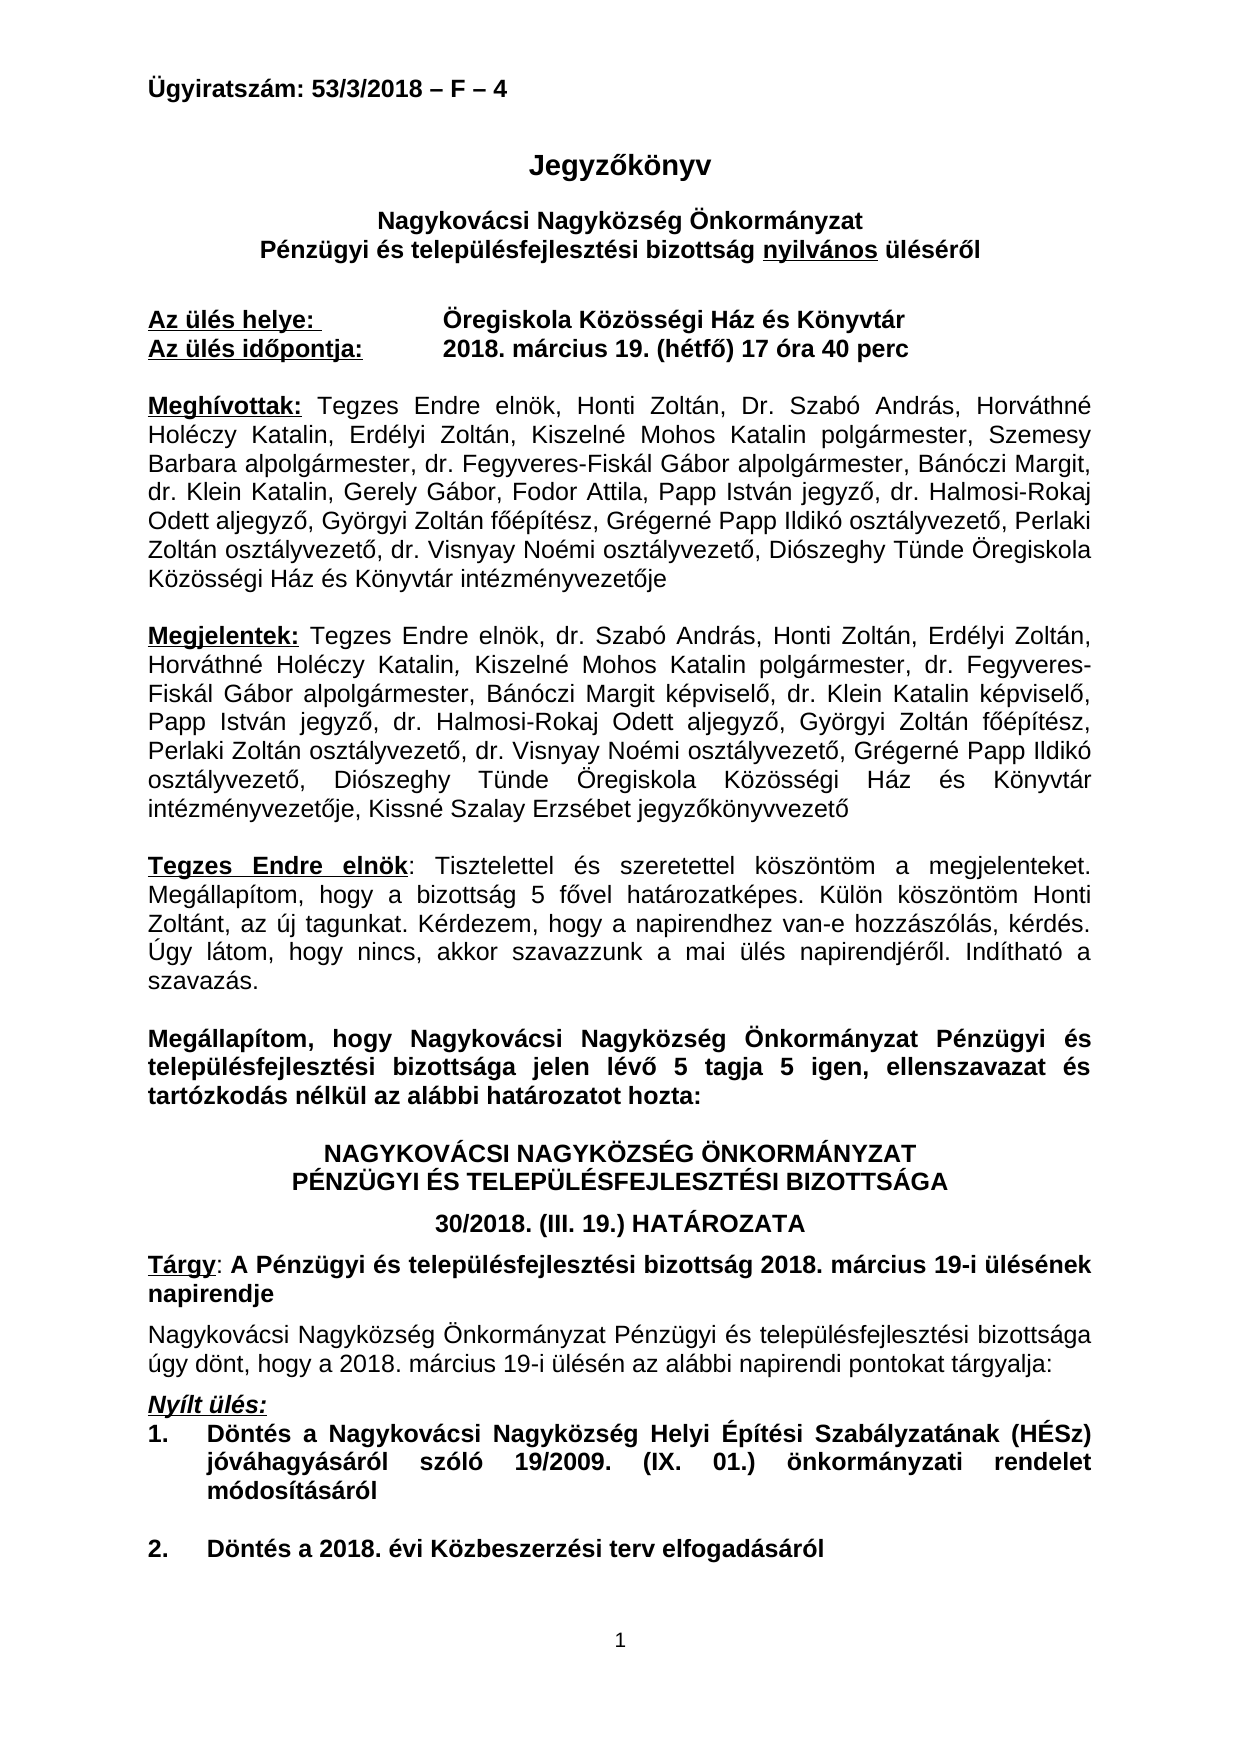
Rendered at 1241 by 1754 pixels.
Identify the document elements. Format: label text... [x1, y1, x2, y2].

text Az ülés időpontja: 2018. március 19. (hétfő) 17 óra 40 perc [148, 334, 1093, 362]
list Döntés a Nagykovácsi Nagyközség Helyi Építési Szabályzatának (HÉSz) jóváhagyásáról szóló 19/2009. (IX. 01.) önkormányzati rendelet módosításáról [148, 1419, 1093, 1505]
text Jegyzőkönyv [148, 148, 1093, 181]
list Döntés a 2018. évi Közbeszerzési terv elfogadásáról [148, 1534, 1093, 1562]
text Megállapítom, hogy Nagykovácsi Nagyközség Önkormányzat Pénzügyi és településfejlesztési bizottsága jelen lévő 5 tagja 5 igen, ellenszavazat és tartózkodás nélkül az alábbi határozatot hozta: [148, 1024, 1093, 1110]
text Pénzügyi és településfejlesztési bizottság nyilvános üléséről [148, 235, 1093, 264]
text PÉNZÜGYI ÉS TELEPÜLÉSFEJLESZTÉSI BIZOTTSÁGA [148, 1167, 1093, 1196]
text Nyílt ülés: [148, 1390, 1093, 1419]
text Nagykovácsi Nagyközség Önkormányzat [148, 206, 1093, 235]
text Az ülés helye: Öregiskola Közösségi Ház és Könyvtár [148, 305, 1093, 334]
text Tegzes Endre elnök: Tisztelettel és szeretettel köszöntöm a megjelenteket. Megállapítom, hogy a bizottság 5 fővel határozatképes. Külön köszöntöm Honti Zoltánt, az új tagunkat. Kérdezem, hogy a napirendhez van-e hozzászólás, kérdés. Úgy látom, hogy nincs, akkor szavazzunk a mai ülés napirendjéről. Indítható a szavazás. [148, 851, 1093, 995]
text Tárgy: A Pénzügyi és településfejlesztési bizottság 2018. március 19-i ülésének napirendje [148, 1250, 1093, 1307]
text NAGYKOVÁCSI NAGYKÖZSÉG ÖNKORMÁNYZAT [148, 1139, 1093, 1167]
text Nagykovácsi Nagyközség Önkormányzat Pénzügyi és településfejlesztési bizottsága úgy dönt, hogy a 2018. március 19-i ülésén az alábbi napirendi pontokat tárgyalja: [148, 1320, 1093, 1377]
text Meghívottak: Tegzes Endre elnök, Honti Zoltán, Dr. Szabó András, Horváthné Holéczy Katalin, Erdélyi Zoltán, Kiszelné Mohos Katalin polgármester, Szemesy Barbara alpolgármester, dr. Fegyveres-Fiskál Gábor alpolgármester, Bánóczi Margit, dr. Klein Katalin, Gerely Gábor, Fodor Attila, Papp István jegyző, dr. Halmosi-Rokaj Odett aljegyző, Györgyi Zoltán főépítész, Grégerné Papp Ildikó osztályvezető, Perlaki Zoltán osztályvezető, dr. Visnyay Noémi osztályvezető, Diószeghy Tünde Öregiskola Közösségi Ház és Könyvtár intézményvezetője [148, 391, 1093, 592]
text 30/2018. (III. 19.) HATÁROZATA [148, 1209, 1093, 1237]
text Megjelentek: Tegzes Endre elnök, dr. Szabó András, Honti Zoltán, Erdélyi Zoltán, Horváthné Holéczy Katalin, Kiszelné Mohos Katalin polgármester, dr. Fegyveres-Fiskál Gábor alpolgármester, Bánóczi Margit képviselő, dr. Klein Katalin képviselő, Papp István jegyző, dr. Halmosi-Rokaj Odett aljegyző, Györgyi Zoltán főépítész, Perlaki Zoltán osztályvezető, dr. Visnyay Noémi osztályvezető, Grégerné Papp Ildikó osztályvezető, Diószeghy Tünde Öregiskola Közösségi Ház és Könyvtár intézményvezetője, Kissné Szalay Erzsébet jegyzőkönyvvezető [148, 621, 1093, 822]
